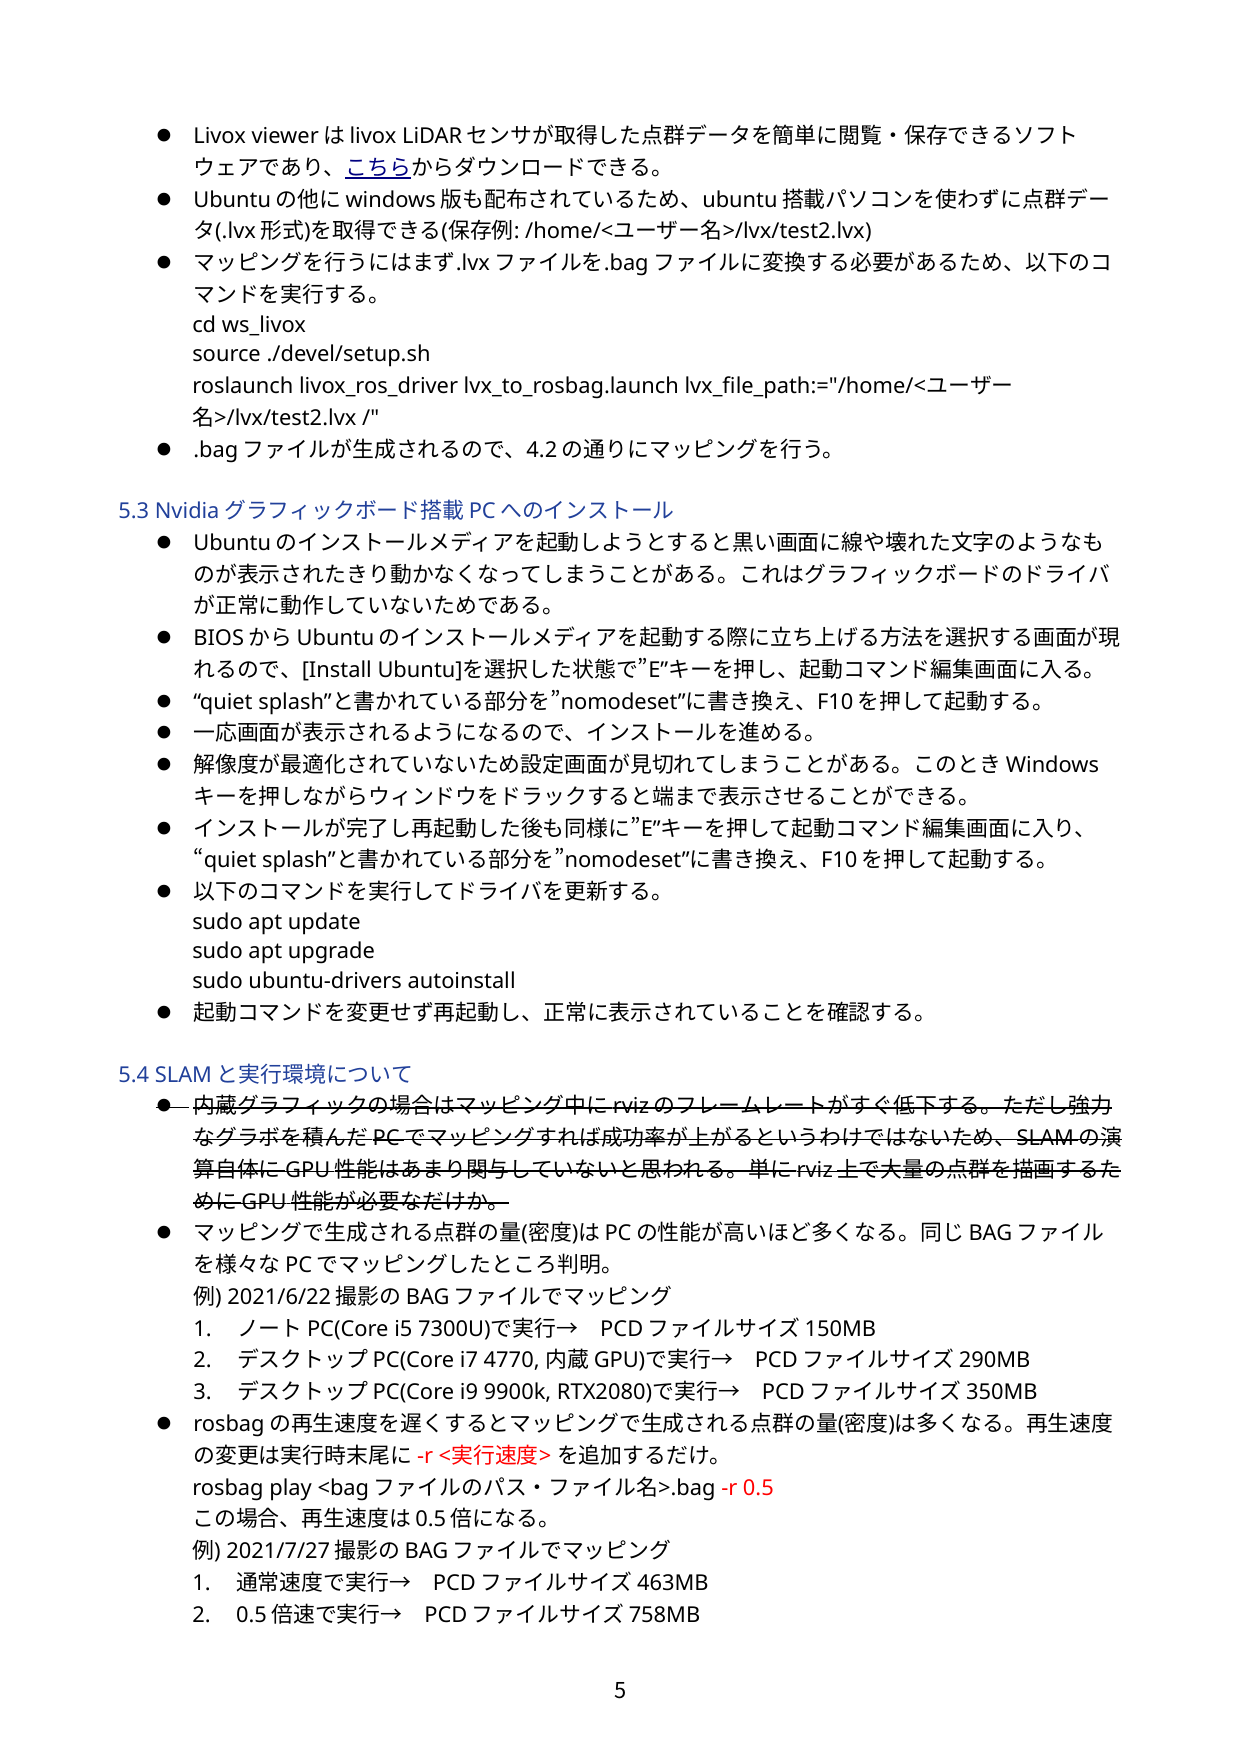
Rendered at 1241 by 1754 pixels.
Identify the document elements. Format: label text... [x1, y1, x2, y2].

list マッピングを行うにはまず.lvxファイルを.bagファイルに変換する必要があるため、以下のコマンドを実行する。 [156, 245, 1122, 308]
list 以下のコマンドを実行してドライバを更新する。 [156, 874, 1122, 906]
text sudo ubuntu-drivers autoinstall [192, 965, 1122, 995]
list デスクトップPC(Core i7 4770, 内蔵GPU)で実行→ PCDファイルサイズ290MB [193, 1342, 1122, 1374]
list .bagファイルが生成されるので、4.2の通りにマッピングを行う。 [156, 432, 1122, 463]
list 0.5倍速で実行→ PCDファイルサイズ758MB [192, 1597, 1122, 1628]
list ノートPC(Core i5 7300U)で実行→ PCDファイルサイズ150MB [193, 1311, 1122, 1342]
text この場合、再生速度は0.5倍になる。 [192, 1501, 1122, 1533]
list 通常速度で実行→ PCDファイルサイズ463MB [192, 1565, 1122, 1597]
text sudo apt upgrade [192, 936, 1122, 965]
list 内蔵グラフィックの場合はマッピング中にrvizのフレームレートがすぐ低下する。ただし強力なグラボを積んだPCでマッピングすれば成功率が上がるというわけではないため、SLAMの演算自体にGPU性能はあまり関与していないと思われる。単にrviz上で大量の点群を描画するためにGPU性能が必要なだけか。 [156, 1088, 1122, 1215]
list rosbagの再生速度を遅くするとマッピングで生成される点群の量(密度)は多くなる。再生速度の変更は実行時末尾に -r <実行速度> を追加するだけ。 [156, 1406, 1122, 1469]
list Ubuntuの他にwindows版も配布されているため、ubuntu搭載パソコンを使わずに点群データ(.lvx形式)を取得できる(保存例: /home/<ユーザー名>/lvx/test2.lvx) [156, 182, 1122, 245]
list 解像度が最適化されていないため設定画面が見切れてしまうことがある。このときWindowsキーを押しながらウィンドウをドラックすると端まで表示させることができる。 [156, 747, 1122, 811]
list “quiet splash”と書かれている部分を”nomodeset”に書き換え、F10を押して起動する。 [156, 684, 1122, 715]
list マッピングで生成される点群の量(密度)はPCの性能が高いほど多くなる。同じBAGファイルを様々なPCでマッピングしたところ判明。 [156, 1215, 1122, 1279]
list 例) 2021/6/22撮影のBAGファイルでマッピング [193, 1279, 1122, 1311]
list Ubuntuのインストールメディアを起動しようとすると黒い画面に線や壊れた文字のようなものが表示されたきり動かなくなってしまうことがある。これはグラフィックボードのドライバが正常に動作していないためである。 [156, 525, 1122, 620]
text source ./devel/setup.sh [192, 338, 1122, 368]
list Livox viewerはlivox LiDARセンサが取得した点群データを簡単に閲覧・保存できるソフトウェアであり、こちらからダウンロードできる。 [156, 118, 1122, 182]
text rosbag play <bagファイルのパス・ファイル名>.bag -r 0.5 [192, 1469, 1122, 1501]
list デスクトップPC(Core i9 9900k, RTX2080)で実行→ PCDファイルサイズ350MB [193, 1374, 1122, 1406]
text 5.4 SLAMと実行環境について [118, 1057, 1122, 1088]
text sudo apt update [192, 906, 1122, 936]
text 5.3 Nvidiaグラフィックボード搭載PCへのインストール [118, 493, 1122, 525]
list インストールが完了し再起動した後も同様に”E”キーを押して起動コマンド編集画面に入り、“quiet splash”と書かれている部分を”nomodeset”に書き換え、F10を押して起動する。 [156, 811, 1122, 874]
list BIOSからUbuntuのインストールメディアを起動する際に立ち上げる方法を選択する画面が現れるので、[Install Ubuntu]を選択した状態で”E”キーを押し、起動コマンド編集画面に入る。 [156, 620, 1122, 684]
text roslaunch livox_ros_driver lvx_to_rosbag.launch lvx_file_path:="/home/<ユーザー名>/lvx/test2.lvx /" [192, 368, 1122, 432]
list 起動コマンドを変更せず再起動し、正常に表示されていることを確認する。 [156, 995, 1122, 1027]
text 例) 2021/7/27撮影のBAGファイルでマッピング [192, 1533, 1122, 1565]
list 一応画面が表示されるようになるので、インストールを進める。 [156, 715, 1122, 747]
text cd ws_livox [192, 308, 1122, 338]
